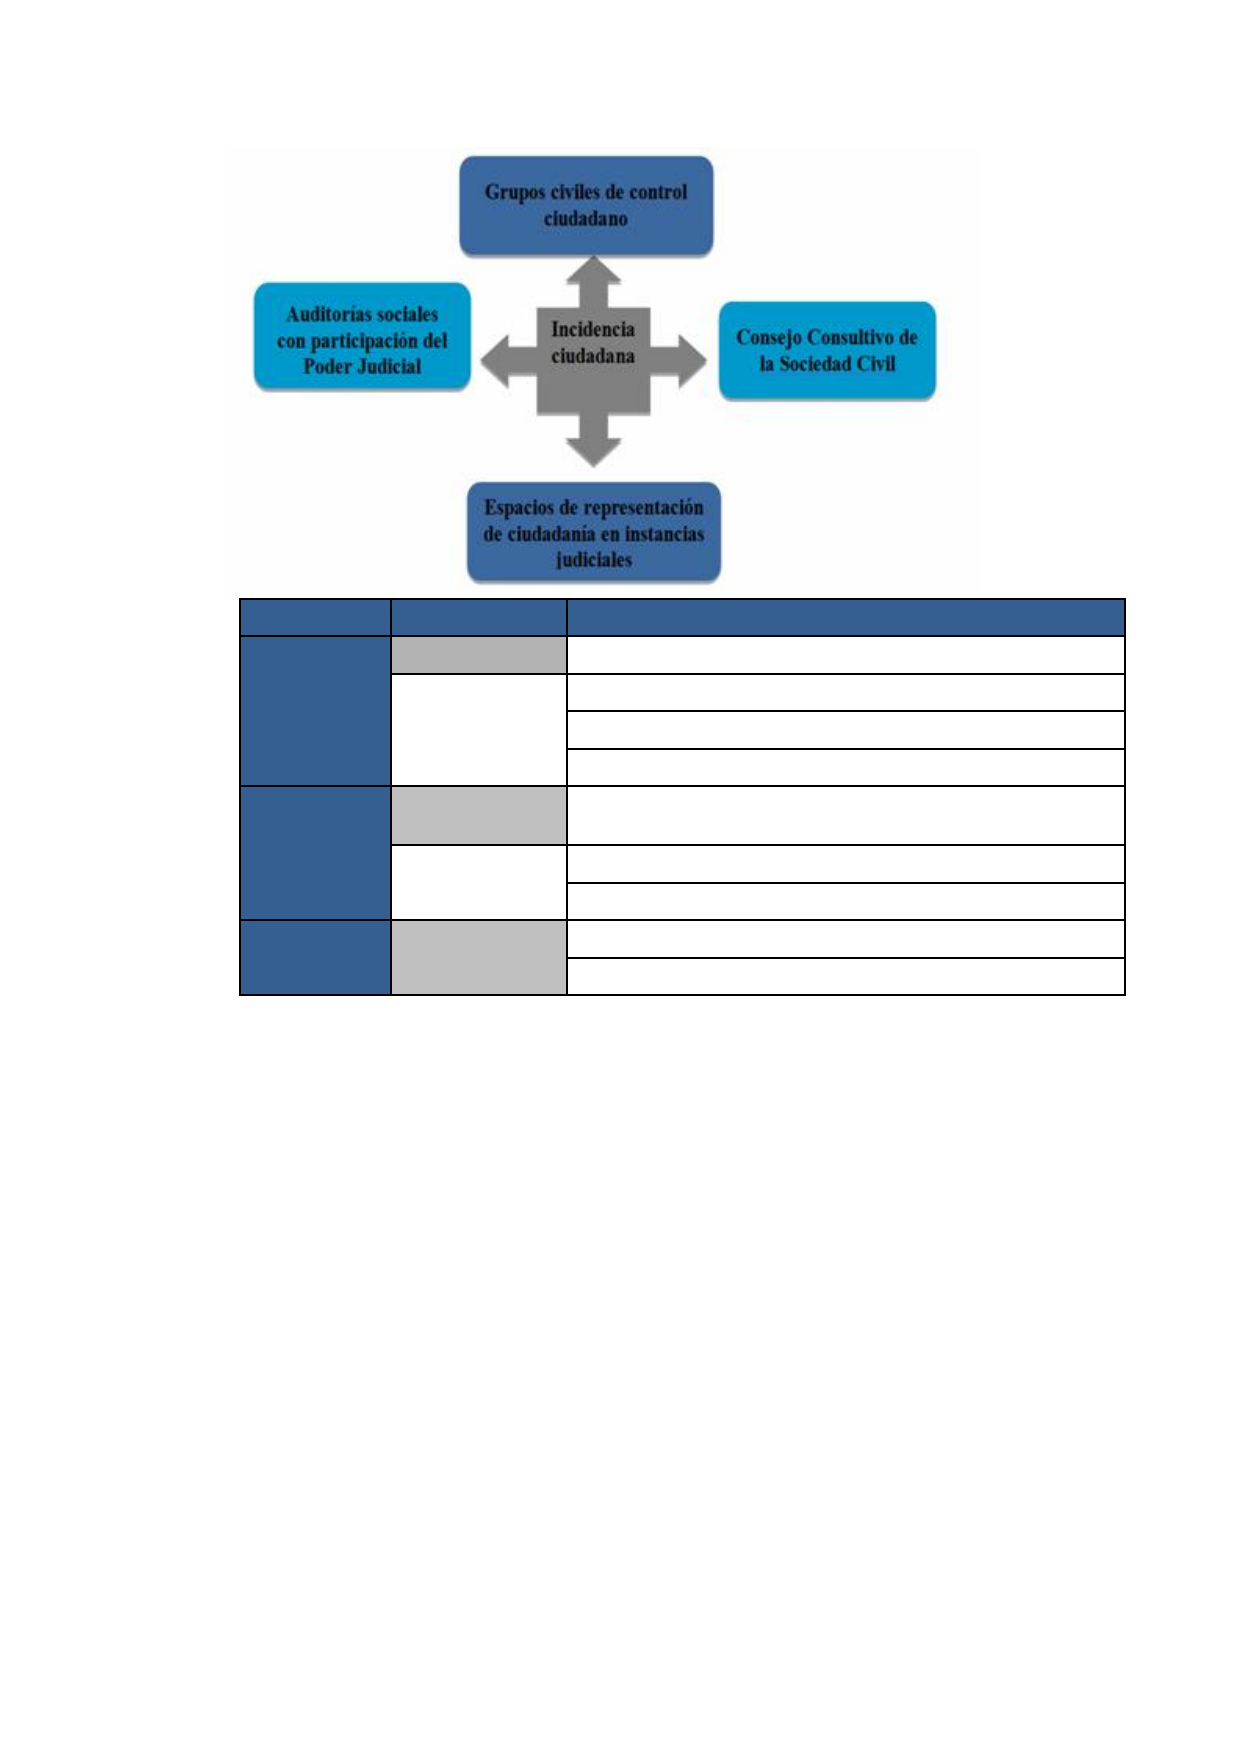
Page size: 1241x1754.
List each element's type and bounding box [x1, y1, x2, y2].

table_cell [568, 712, 1124, 748]
table_cell [241, 637, 390, 785]
table_cell [392, 675, 566, 785]
table_cell [568, 787, 1124, 844]
picture [225, 147, 981, 598]
table_cell [568, 921, 1124, 957]
table_cell [568, 846, 1124, 882]
table_header [568, 600, 1124, 635]
table_header [392, 600, 566, 635]
table_cell [568, 884, 1124, 919]
table_cell [568, 750, 1124, 785]
table_cell [392, 846, 566, 919]
table_cell [241, 787, 390, 919]
table_cell [568, 675, 1124, 710]
table_cell [241, 921, 390, 994]
table_cell [568, 959, 1124, 994]
table_cell [392, 787, 566, 844]
table_header [241, 600, 390, 635]
table_cell [392, 637, 566, 673]
table_cell [568, 637, 1124, 673]
table_cell [392, 921, 566, 994]
